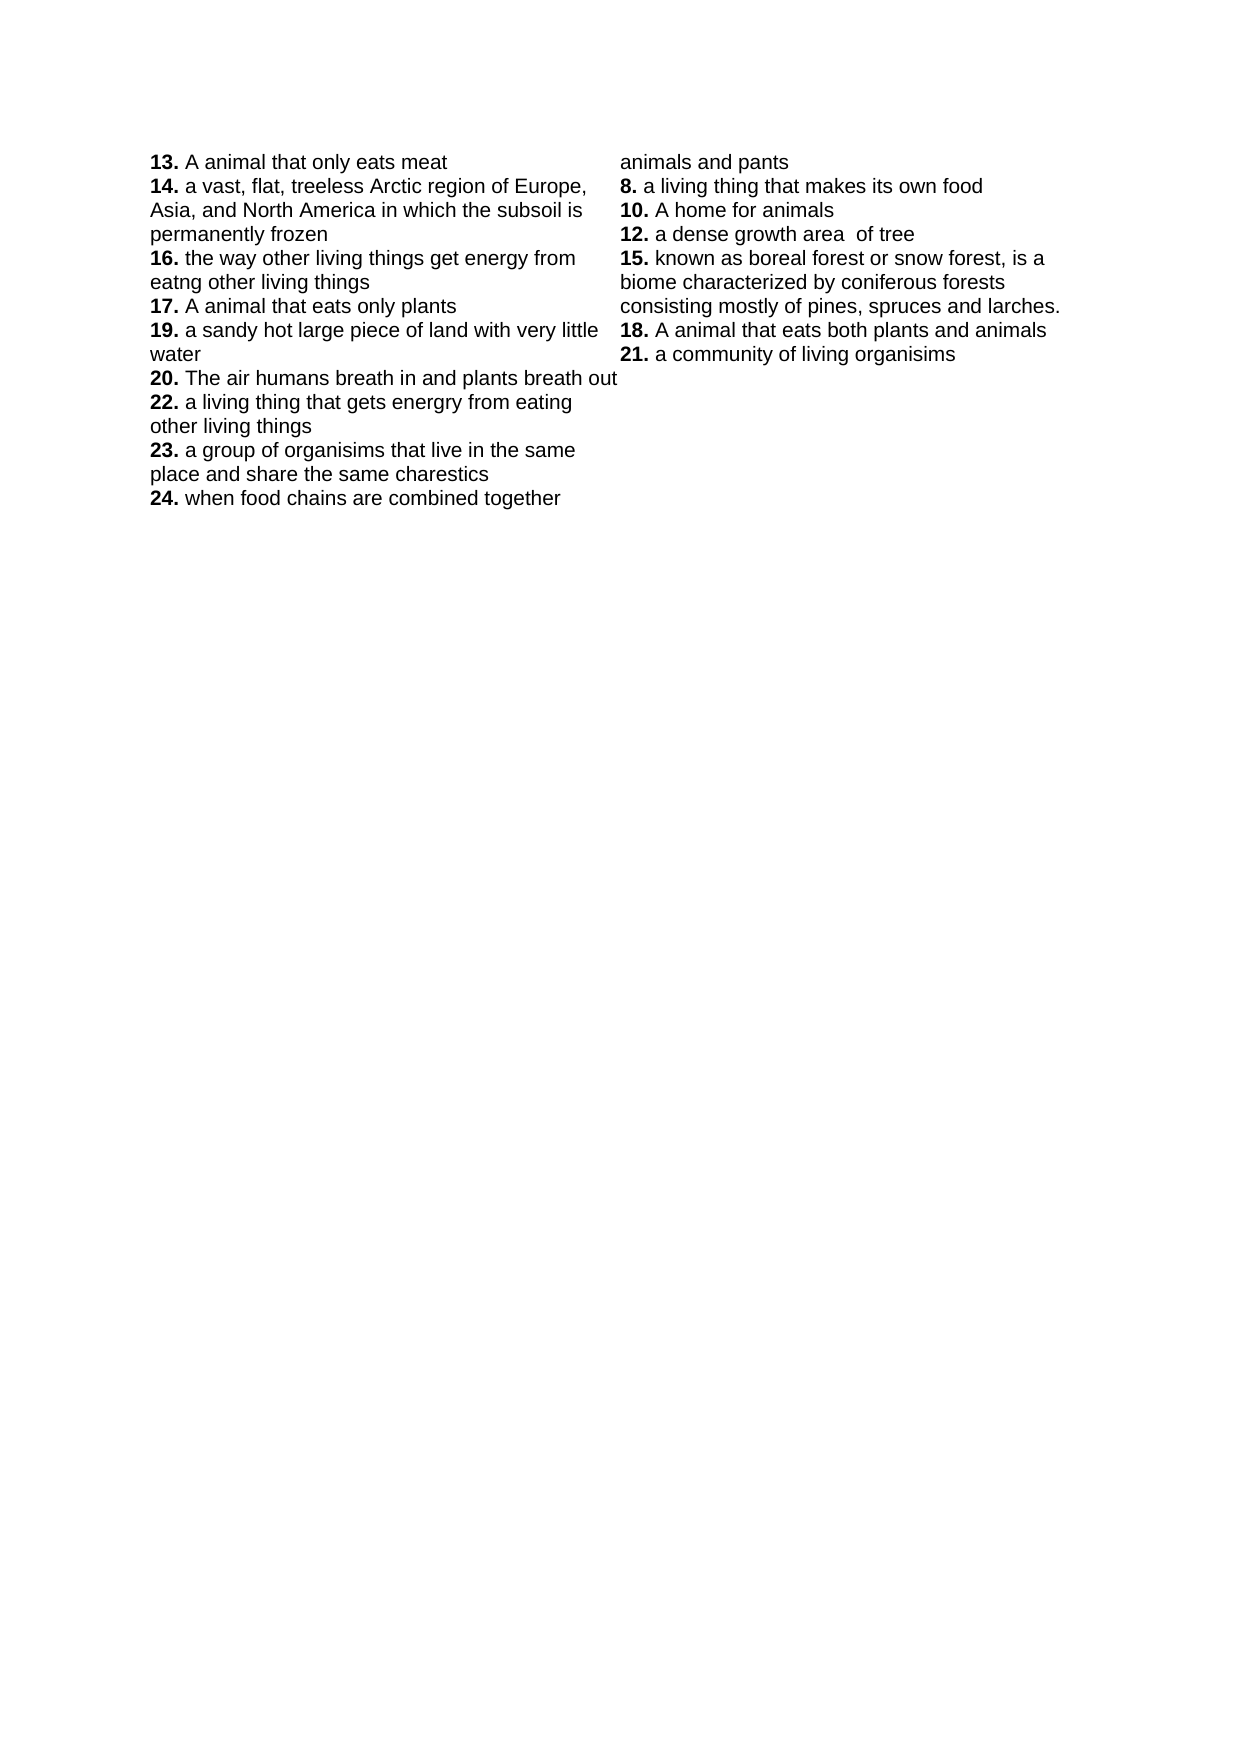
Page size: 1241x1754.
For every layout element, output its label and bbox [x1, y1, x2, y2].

table_header [150, 150, 620, 509]
table_header [620, 150, 1090, 509]
